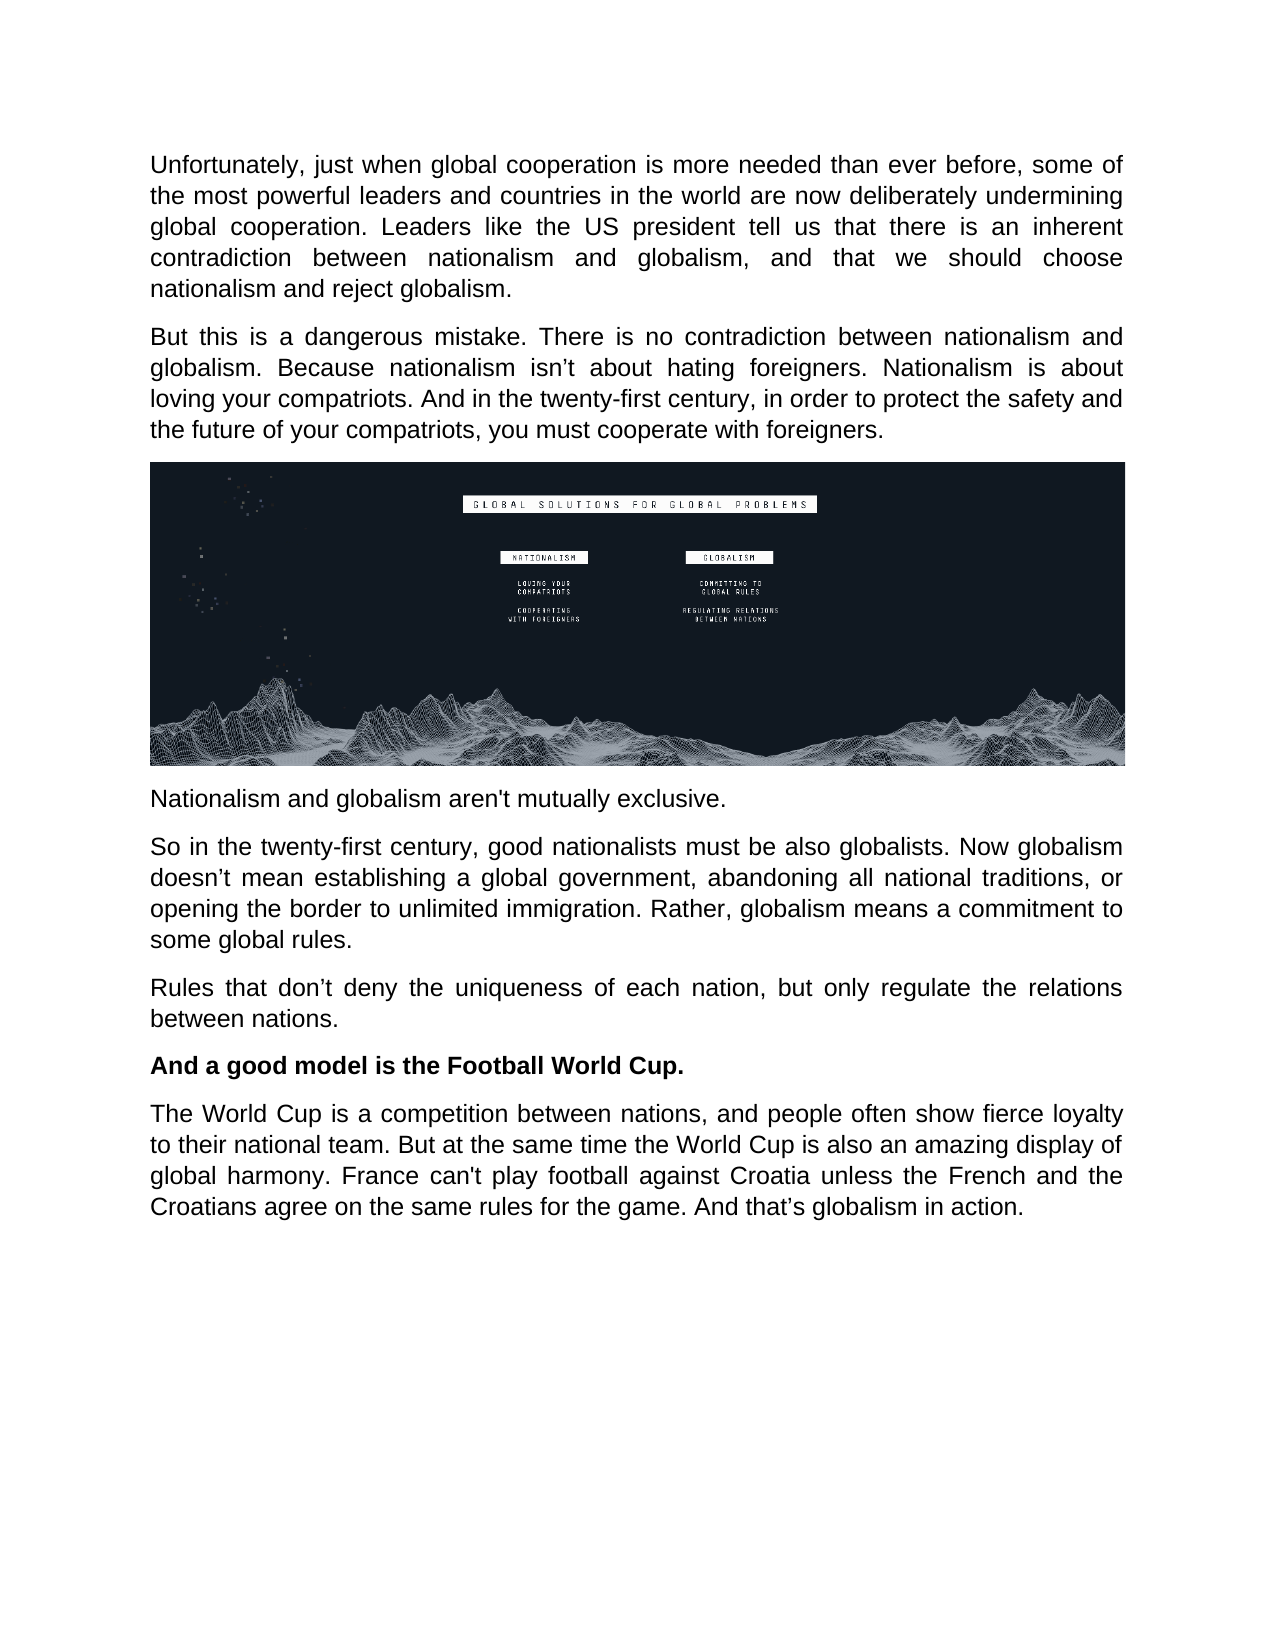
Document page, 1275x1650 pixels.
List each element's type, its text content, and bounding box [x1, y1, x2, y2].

text Nationalism and globalism aren't mutually exclusive. [150, 784, 1125, 813]
text And a good model is the Football World Cup. [150, 1051, 1125, 1080]
text So in the twenty-first century, good nationalists must be also globalists. Now globalism doesn’t mean establishing a global government, abandoning all national traditions, or opening the border to unlimited immigration. Rather, globalism means a commitment to some global rules. [150, 832, 1125, 954]
text Rules that don’t deny the uniqueness of each nation, but only regulate the relations between nations. [150, 973, 1125, 1032]
text Unfortunately, just when global cooperation is more needed than ever before, some of the most powerful leaders and countries in the world are now deliberately undermining global cooperation. Leaders like the US president tell us that there is an inherent contradiction between nationalism and globalism, and that we should choose nationalism and reject globalism. [150, 150, 1125, 303]
picture [150, 462, 1125, 766]
text The World Cup is a competition between nations, and people often show fierce loyalty to their national team. But at the same time the World Cup is also an amazing display of global harmony. France can't play football against Croatia unless the French and the Croatians agree on the same rules for the game. And that’s globalism in action. [150, 1099, 1125, 1221]
text But this is a dangerous mistake. There is no contradiction between nationalism and globalism. Because nationalism isn’t about hating foreigners. Nationalism is about loving your compatriots. And in the twenty-first century, in order to protect the safety and the future of your compatriots, you must cooperate with foreigners. [150, 322, 1125, 444]
